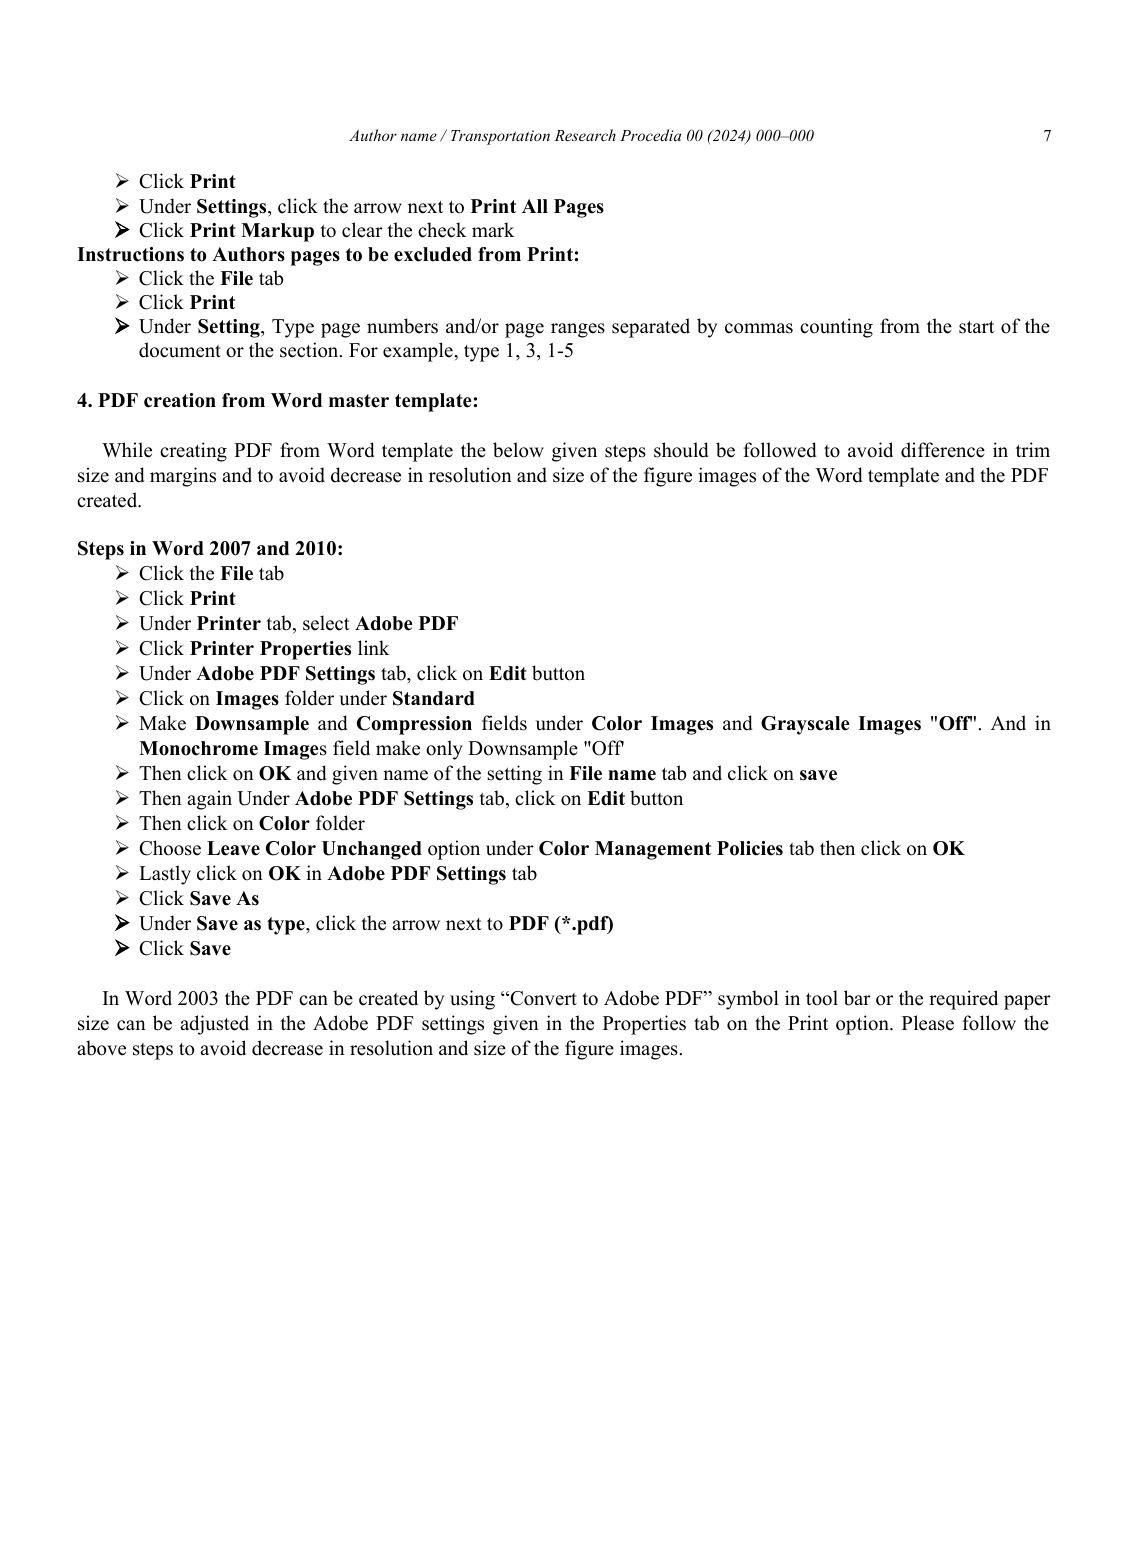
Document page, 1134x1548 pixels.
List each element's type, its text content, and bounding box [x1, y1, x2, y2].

list Then click on OK and given name of the setting in File name tab and click on save [114, 760, 1051, 785]
list Under Save as type, click the arrow next to PDF (*.pdf) [114, 910, 1051, 935]
text In Word 2003 the PDF can be created by using “Convert to Adobe PDF” symbol in tool bar or the required paper size can be adjusted in the Adobe PDF settings given in the Properties tab on the Print option. Please follow the above steps to avoid decrease in resolution and size of the figure images. [77, 985, 1051, 1060]
list Click Print [114, 169, 1051, 193]
text While creating PDF from Word template the below given steps should be followed to avoid difference in trim size and margins and to avoid decrease in resolution and size of the figure images of the Word template and the PDF created. [77, 437, 1051, 512]
list Then again Under Adobe PDF Settings tab, click on Edit button [114, 785, 1051, 810]
list Click the File tab [114, 266, 1051, 290]
list Click Save As [114, 885, 1051, 910]
list Lastly click on OK in Adobe PDF Settings tab [114, 860, 1051, 885]
list Click the File tab [114, 560, 1051, 585]
list Under Settings, click the arrow next to Print All Pages [114, 193, 1051, 218]
list Choose Leave Color Unchanged option under Color Management Policies tab then click on OK [114, 835, 1051, 860]
list Then click on Color folder [114, 810, 1051, 835]
text Instructions to Authors pages to be excluded from Print: [77, 242, 1051, 266]
list Click Printer Properties link [114, 635, 1051, 660]
list Under Adobe PDF Settings tab, click on Edit button [114, 660, 1051, 685]
list Click Save [114, 935, 1051, 960]
list Click Print Markup to clear the check mark [114, 218, 1051, 242]
text Steps in Word 2007 and 2010: [77, 536, 1051, 560]
list Make Downsample and Compression fields under Color Images and Grayscale Images "Off". And in Monochrome Images field make only Downsample "Off' [114, 710, 1051, 760]
list Click Print [114, 585, 1051, 610]
list Click on Images folder under Standard [114, 685, 1051, 710]
list Under Printer tab, select Adobe PDF [114, 610, 1051, 635]
text 4. PDF creation from Word master template: [77, 387, 1051, 412]
list Click Print [114, 290, 1051, 314]
list Under Setting, Type page numbers and/or page ranges separated by commas counting from the start of the document or the section. For example, type 1, 3, 1-5 [114, 314, 1051, 362]
